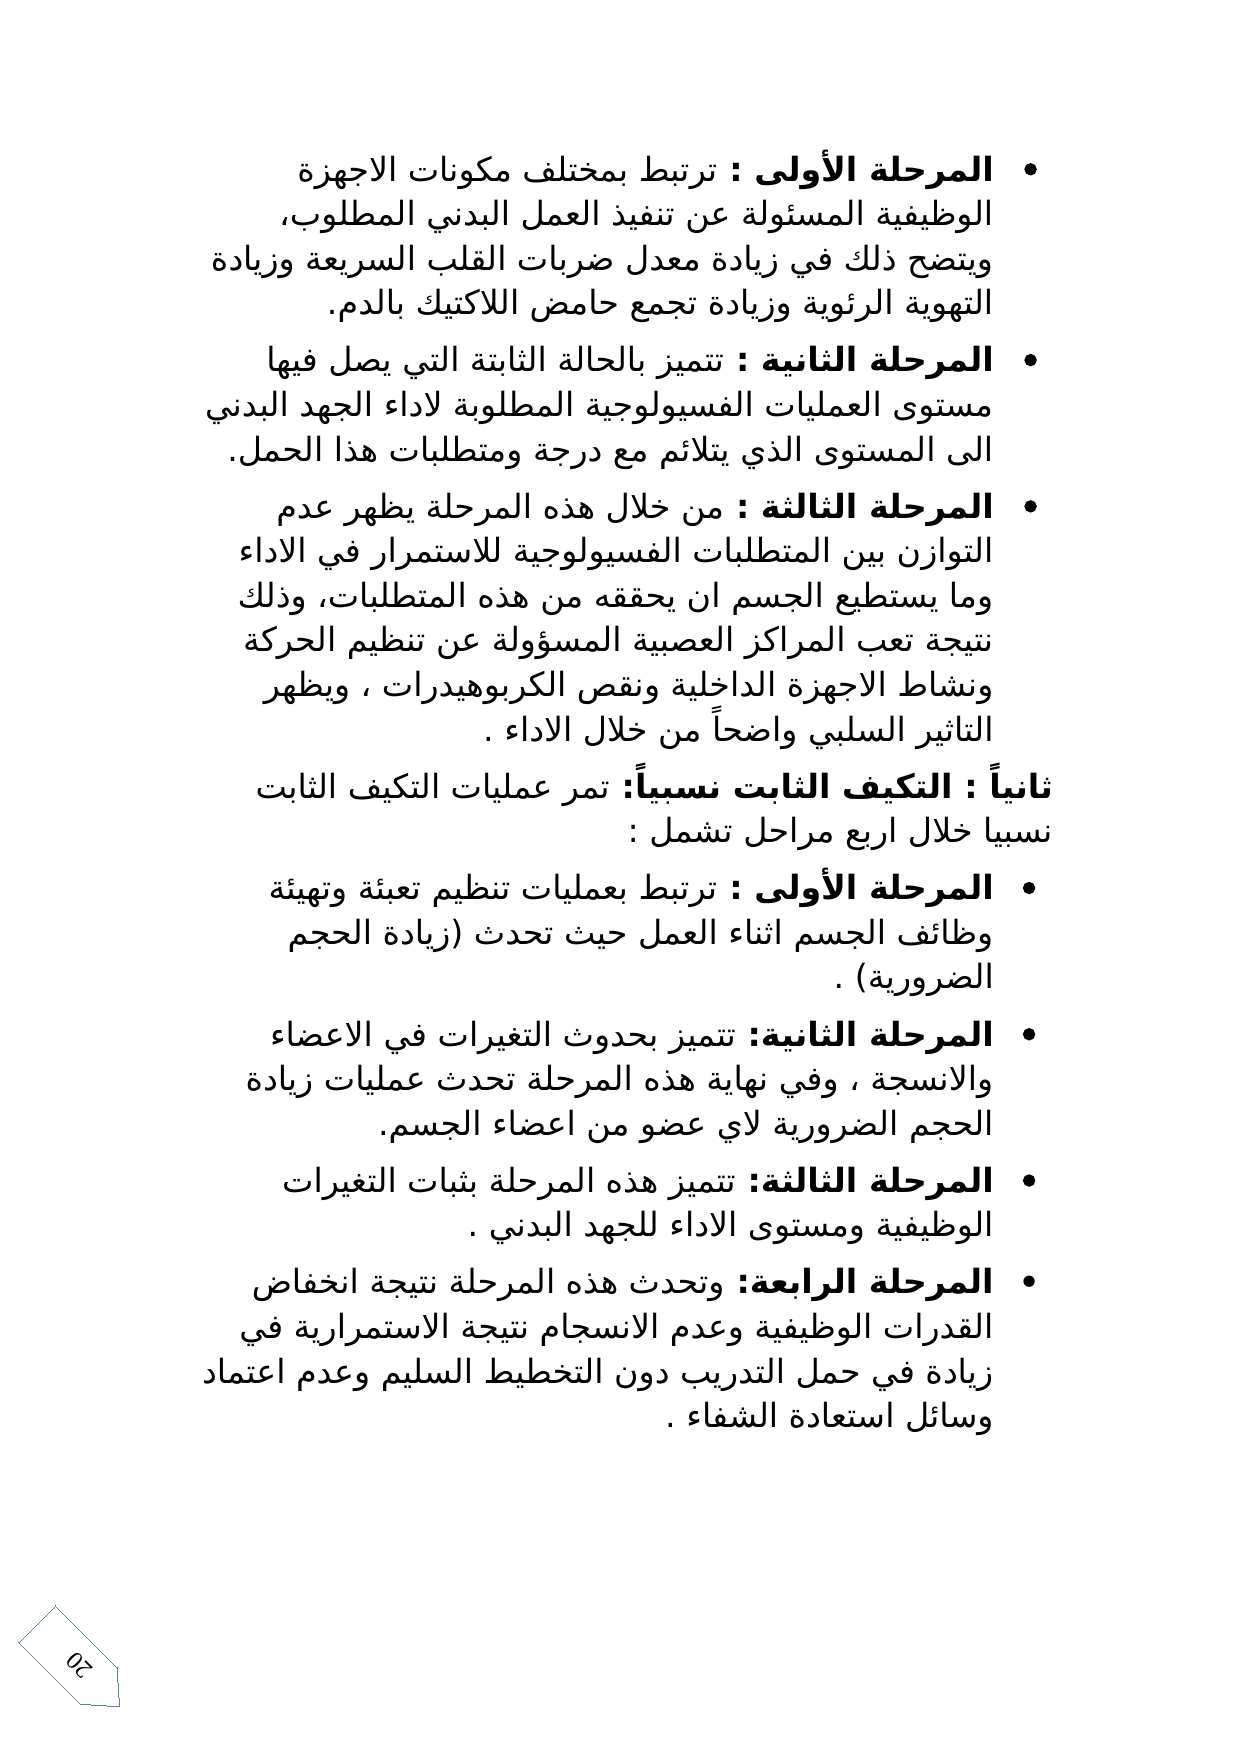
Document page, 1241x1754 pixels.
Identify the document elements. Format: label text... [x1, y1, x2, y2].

list المرحلة الثالثة: تتميز هذه المرحلة بثبات التغيرات الوظيفية ومستوى الاداء للجهد البدني . [187, 1161, 1023, 1245]
list المرحلة الثالثة : من خلال هذه المرحلة يظهر عدم التوازن بين المتطلبات الفسيولوجية للاستمرار في الاداء وما يستطيع الجسم ان يحققه من هذه المتطلبات، وذلك نتيجة تعب المراكز العصبية المسؤولة عن تنظيم الحركة ونشاط الاجهزة الداخلية ونقص الكربوهيدرات ، ويظهر التاثير السلبي واضحاً من خلال الاداء . [187, 487, 1025, 749]
list المرحلة الثانية : تتميز بالحالة الثابتة التي يصل فيها مستوى العمليات الفسيولوجية المطلوبة لاداء الجهد البدني الى المستوى الذي يتلائم مع درجة ومتطلبات هذا الحمل. [187, 341, 1025, 469]
list المرحلة الرابعة: وتحدث هذه المرحلة نتيجة انخفاض القدرات الوظيفية وعدم الانسجام نتيجة الاستمرارية في زيادة في حمل التدريب دون التخطيط السليم وعدم اعتماد وسائل استعادة الشفاء . [187, 1263, 1023, 1436]
list المرحلة الأولى : ترتبط بمختلف مكونات الاجهزة الوظيفية المسئولة عن تنفيذ العمل البدني المطلوب، ويتضح ذلك في زيادة معدل ضربات القلب السريعة وزيادة التهوية الرئوية وزيادة تجمع حامض اللاكتيك بالدم. [187, 150, 1025, 323]
list المرحلة الأولى : ترتبط بعمليات تنظيم تعبئة وتهيئة وظائف الجسم اثناء العمل حيث تحدث (زيادة الحجم الضرورية) . [187, 869, 1023, 997]
text ثانياً : التكيف الثابت نسبياً: تمر عمليات التكيف الثابت نسبيا خلال اربع مراحل تشمل : [187, 767, 1053, 851]
list المرحلة الثانية: تتميز بحدوث التغيرات في الاعضاء والانسجة ، وفي نهاية هذه المرحلة تحدث عمليات زيادة الحجم الضرورية لاي عضو من اعضاء الجسم. [187, 1015, 1023, 1143]
